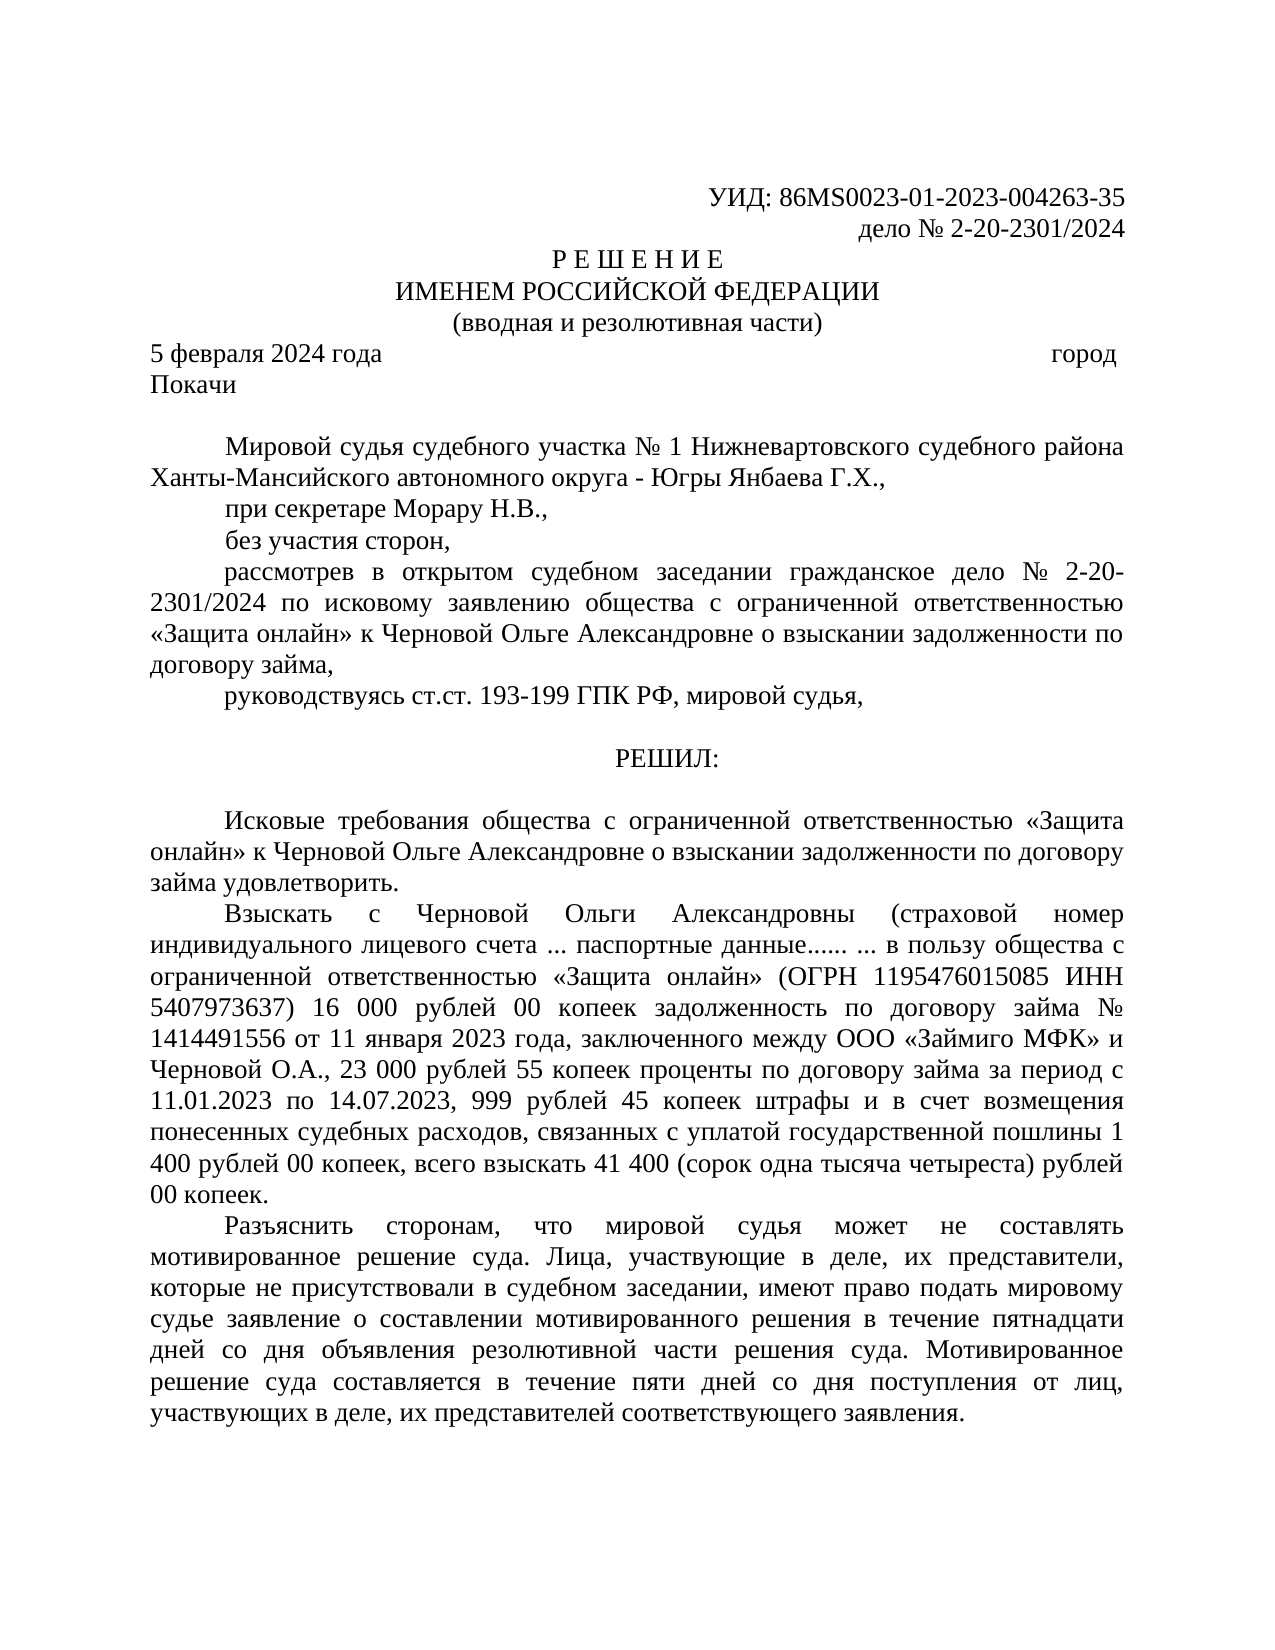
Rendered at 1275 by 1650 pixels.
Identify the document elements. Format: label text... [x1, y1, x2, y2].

text без участия сторон, [150, 524, 1125, 555]
text УИД: 86MS0023-01-2023-004263-35 [150, 181, 1125, 212]
text ИМЕНЕМ РОССИЙСКОЙ ФЕДЕРАЦИИ [150, 274, 1125, 306]
text руководствуясь ст.ст. 193-199 ГПК РФ, мировой судья, [150, 679, 1125, 711]
text РЕШИЛ: [150, 742, 1125, 773]
text (вводная и резолютивная части) [150, 306, 1125, 337]
text Разъяснить сторонам, что мировой судья может не составлять мотивированное решение суда. Лица, участвующие в деле, их представители, которые не присутствовали в судебном заседании, имеют право подать мировому судье заявление о составлении мотивированного решения в течение пятнадцати дней со дня объявления резолютивной части решения суда. Мотивированное решение суда составляется в течение пяти дней со дня поступления от лиц, участвующих в деле, их представителей соответствующего заявления. [150, 1209, 1125, 1427]
text дело № 2-20-2301/2024 [150, 212, 1125, 243]
text 5 февраля 2024 года город Покачи [150, 337, 1125, 399]
text при секретаре Морару Н.В., [150, 493, 1125, 524]
subtitle рассмотрев в открытом судебном заседании гражданское дело № 2-20-2301/2024 по исковому заявлению общества с ограниченной ответственностью «Защита онлайн» к Черновой Ольге Александровне о взыскании задолженности по договору займа, [150, 555, 1125, 679]
text Мировой судья судебного участка № 1 Нижневартовского судебного района Ханты-Мансийского автономного округа - Югры Янбаева Г.Х., [150, 430, 1125, 493]
text Исковые требования общества с ограниченной ответственностью «Защита онлайн» к Черновой Ольге Александровне о взыскании задолженности по договору займа удовлетворить. [150, 804, 1125, 897]
subtitle Р Е Ш Е Н И Е [150, 243, 1125, 274]
text Взыскать с Черновой Ольги Александровны (страховой номер индивидуального лицевого счета ... паспортные данные...... ... в пользу общества с ограниченной ответственностью «Защита онлайн» (ОГРН 1195476015085 ИНН 5407973637) 16 000 рублей 00 копеек задолженность по договору займа № 1414491556 от 11 января 2023 года, заключенного между ООО «Займиго МФК» и Черновой О.А., 23 000 рублей 55 копеек проценты по договору займа за период с 11.01.2023 по 14.07.2023, 999 рублей 45 копеек штрафы и в счет возмещения понесенных судебных расходов, связанных с уплатой государственной пошлины 1 400 рублей 00 копеек, всего взыскать 41 400 (сорок одна тысяча четыреста) рублей 00 копеек. [150, 897, 1125, 1209]
